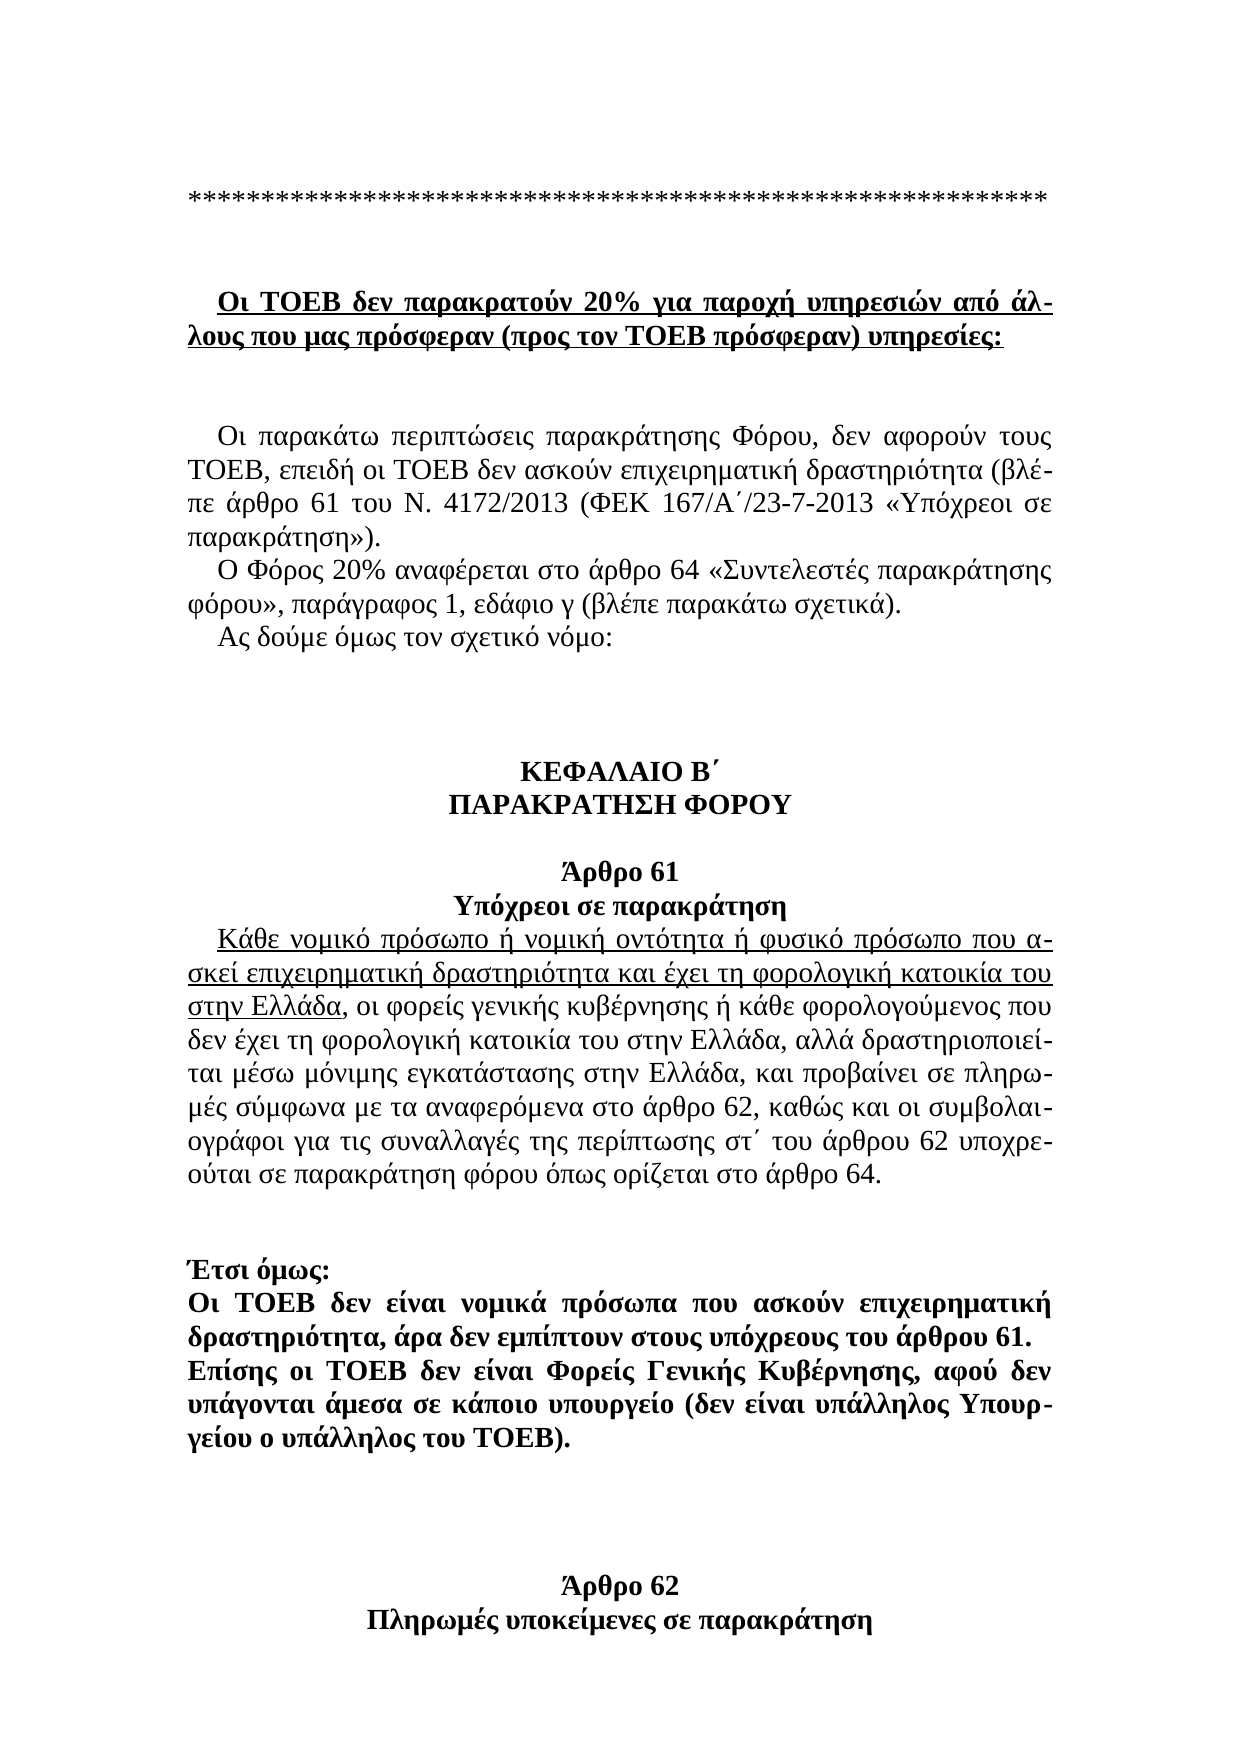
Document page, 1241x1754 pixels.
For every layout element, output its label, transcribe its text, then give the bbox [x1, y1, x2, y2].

text Οι παρακάτω περιπτώσεις παρακράτησης Φόρου, δεν αφορούν τους ΤΟΕΒ, επειδή οι ΤΟΕΒ δεν ασκούν επιχειρηματική δραστηριότητα (βλέπε άρθρο 61 του Ν. 4172/2013 (ΦΕΚ 167/Α΄/23-7-2013 «Υπόχρεοι σε παρακράτηση»). [187, 418, 1053, 552]
text Οι ΤΟΕΒ δεν παρακρατούν 20% για παροχή υπηρεσιών από άλλους που μας πρόσφεραν (προς τον ΤΟΕΒ πρόσφεραν) υπηρεσίες: [187, 284, 1053, 351]
text ΠΑΡΑΚΡΑΤΗΣΗ ΦΟΡΟΥ [187, 787, 1053, 821]
text Επίσης οι ΤΟΕΒ δεν είναι Φορείς Γενικής Κυβέρνησης, αφού δεν υπάγονται άμεσα σε κάποιο υπουργείο (δεν είναι υπάλληλος Υπουργείου ο υπάλληλος του ΤΟΕΒ). [187, 1353, 1053, 1453]
text Άρθρο 62 [187, 1568, 1053, 1602]
text Ο Φόρος 20% αναφέρεται στο άρθρο 64 «Συντελεστές παρακράτησης φόρου», παράγραφος 1, εδάφιο γ (βλέπε παρακάτω σχετικά). [187, 552, 1053, 619]
text Άρθρο 61 [187, 854, 1053, 888]
text Υπόχρεοι σε παρακράτηση [187, 888, 1053, 921]
text ΚΕΦΑΛΑΙΟ Β΄ [187, 754, 1053, 787]
text Ας δούμε όμως τον σχετικό νόμο: [187, 619, 1053, 653]
text Κάθε νομικό πρόσωπο ή νομική οντότητα ή φυσικό πρόσωπο που ασκεί επιχειρηματική δραστηριότητα και έχει τη φορολογική κατοικία του στην Ελλάδα, οι φορείς γενικής κυβέρνησης ή κάθε φορολογούμενος που δεν έχει τη φορολογική κατοικία του στην Ελλάδα, αλλά δραστηριοποιείται μέσω μόνιμης εγκατάστασης στην Ελλάδα, και προβαίνει σε πληρωμές σύμφωνα με τα αναφερόμενα στο άρθρο 62, καθώς και οι συμβολαιογράφοι για τις συναλλαγές της περίπτωσης στ΄ του άρθρου 62 υποχρεούται σε παρακράτηση φόρου όπως ορίζεται στο άρθρο 64. [187, 921, 1053, 984]
text Οι ΤΟΕΒ δεν είναι νομικά πρόσωπα που ασκούν επιχειρηματική δραστηριότητα, άρα δεν εμπίπτουν στους υπόχρεους του άρθρου 61. [187, 1286, 1053, 1353]
text Πληρωμές υποκείμενες σε παρακράτηση [187, 1602, 1053, 1635]
text *********************************************************** [187, 183, 1053, 217]
text Έτσι όμως: [187, 1252, 1053, 1286]
text Κάθε νομικό πρόσωπο ή νομική οντότητα ή φυσικό πρόσωπο που ασκεί επιχειρηματική δραστηριότητα και έχει τη φορολογική κατοικία του στην Ελλάδα, οι φορείς γενικής κυβέρνησης ή κάθε φορολογούμενος που δεν έχει τη φορολογική κατοικία του στην Ελλάδα, αλλά δραστηριοποιείται μέσω μόνιμης εγκατάστασης στην Ελλάδα, και προβαίνει σε πληρωμές σύμφωνα με τα αναφερόμενα στο άρθρο 62, καθώς και οι συμβολαιογράφοι για τις συναλλαγές της περίπτωσης στ΄ του άρθρου 62 υποχρεούται σε παρακράτηση φόρου όπως ορίζεται στο άρθρο 64. [187, 985, 1053, 1190]
